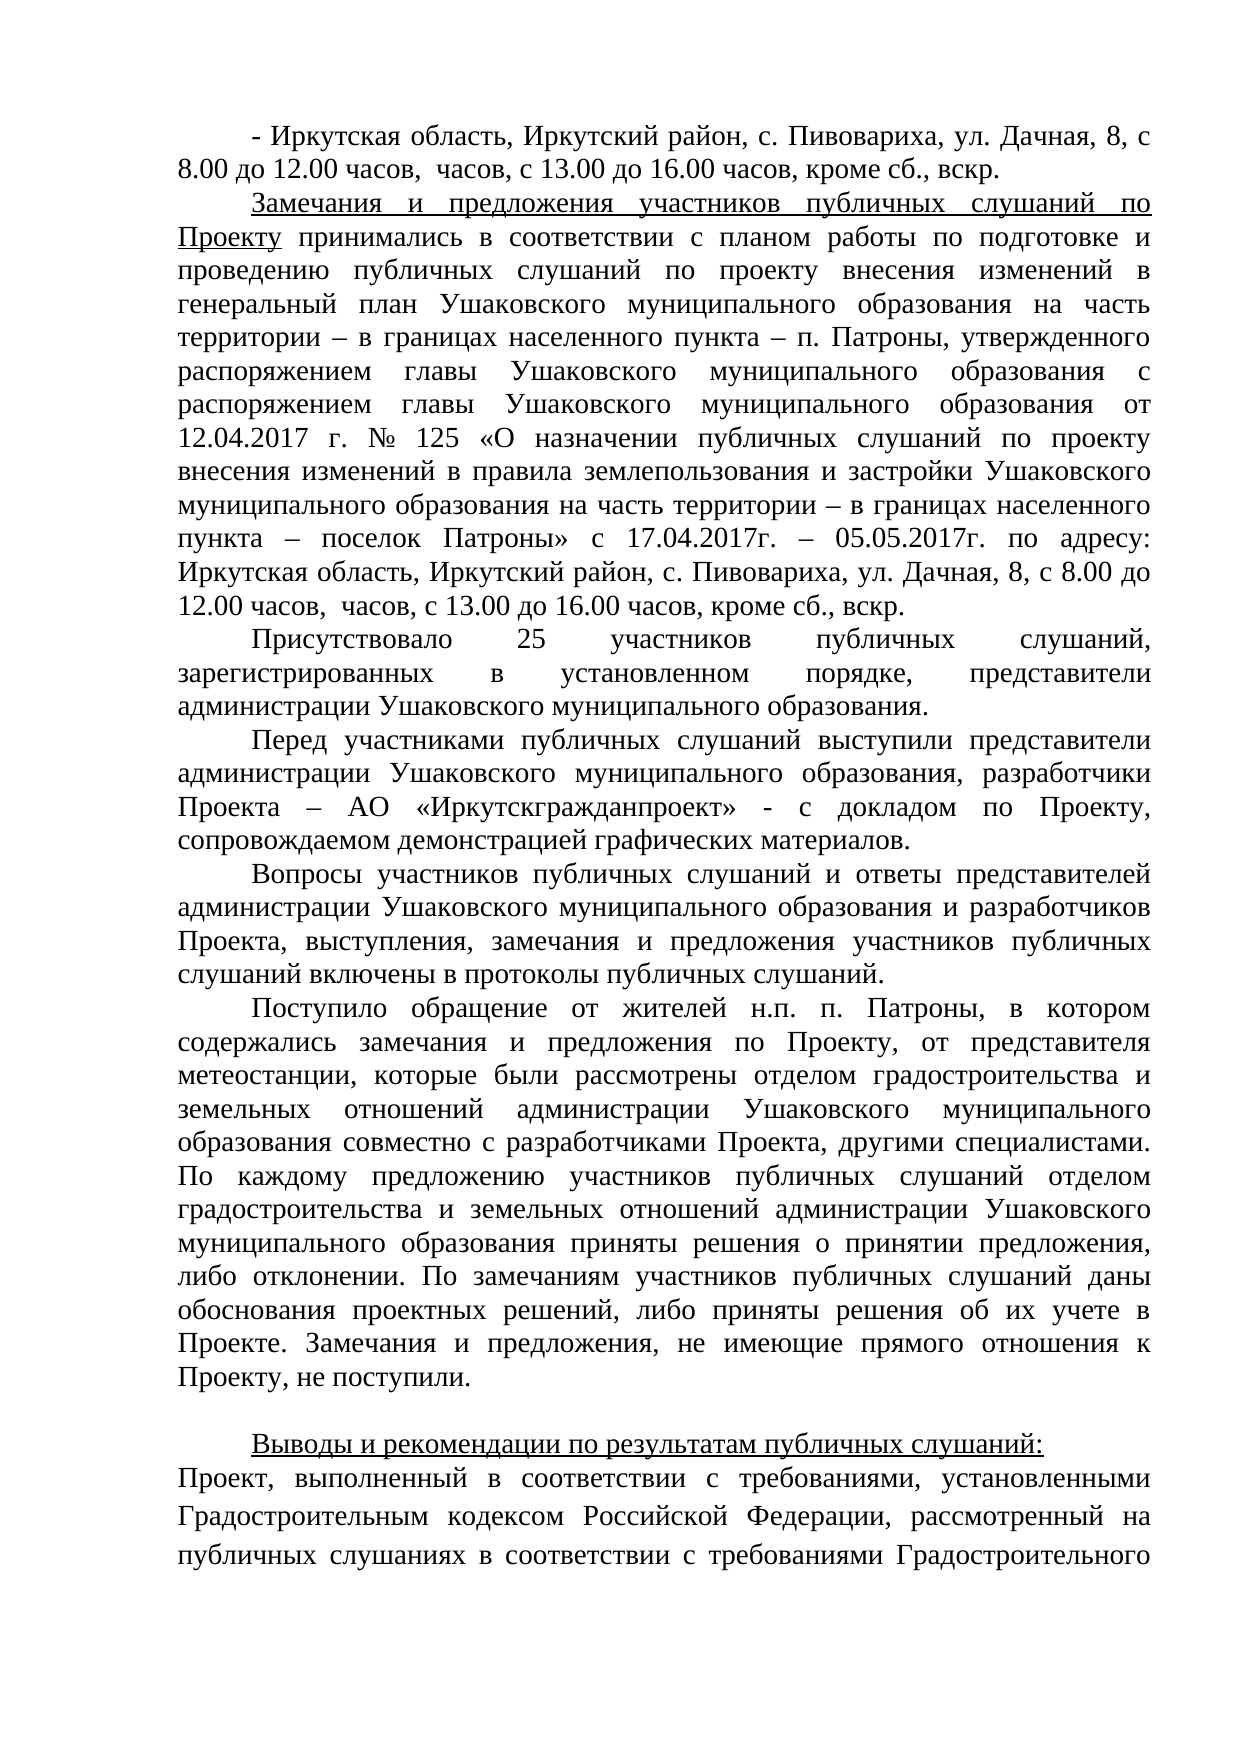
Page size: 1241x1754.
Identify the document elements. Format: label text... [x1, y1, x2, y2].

text Вопросы участников публичных слушаний и ответы представителей администрации Ушаковского муниципального образования и разработчиков Проекта, выступления, замечания и предложения участников публичных слушаний включены в протоколы публичных слушаний. [177, 856, 1152, 990]
text Присутствовало 25 участников публичных слушаний, зарегистрированных в установленном порядке, представители администрации Ушаковского муниципального образования. [177, 621, 1152, 722]
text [177, 1460, 1152, 1570]
text Перед участниками публичных слушаний выступили представители администрации Ушаковского муниципального образования, разработчики Проекта – АО «Иркутскгражданпроект» - с докладом по Проекту, сопровождаемом демонстрацией графических материалов. [177, 722, 1152, 856]
text Замечания и предложения участников публичных слушаний по Проекту принимались в соответствии с планом работы по подготовке и проведению публичных слушаний по проекту внесения изменений в генеральный план Ушаковского муниципального образования на часть территории – в границах населенного пункта – п. Патроны, утвержденного распоряжением главы Ушаковского муниципального образования с распоряжением главы Ушаковского муниципального образования от 12.04.2017 г. № 125 «О назначении публичных слушаний по проекту внесения изменений в правила землепользования и застройки Ушаковского муниципального образования на часть территории – в границах населенного пункта – поселок Патроны» с 17.04.2017г. – 05.05.2017г. по адресу: Иркутская область, Иркутский район, с. Пивовариха, ул. Дачная, 8, с 8.00 до 12.00 часов, часов, с 13.00 до 16.00 часов, кроме сб., вскр. [177, 185, 1152, 621]
text Поступило обращение от жителей н.п. п. Патроны, в котором содержались замечания и предложения по Проекту, от представителя метеостанции, которые были рассмотрены отделом градостроительства и земельных отношений администрации Ушаковского муниципального образования совместно с разработчиками Проекта, другими специалистами. По каждому предложению участников публичных слушаний отделом градостроительства и земельных отношений администрации Ушаковского муниципального образования приняты решения о принятии предложения, либо отклонении. По замечаниям участников публичных слушаний даны обоснования проектных решений, либо приняты решения об их учете в Проекте. Замечания и предложения, не имеющие прямого отношения к Проекту, не поступили. [177, 990, 1152, 1393]
text Выводы и рекомендации по результатам публичных слушаний: [177, 1426, 1152, 1460]
text - Иркутская область, Иркутский район, с. Пивовариха, ул. Дачная, 8, с 8.00 до 12.00 часов, часов, с 13.00 до 16.00 часов, кроме сб., вскр. [177, 118, 1152, 185]
